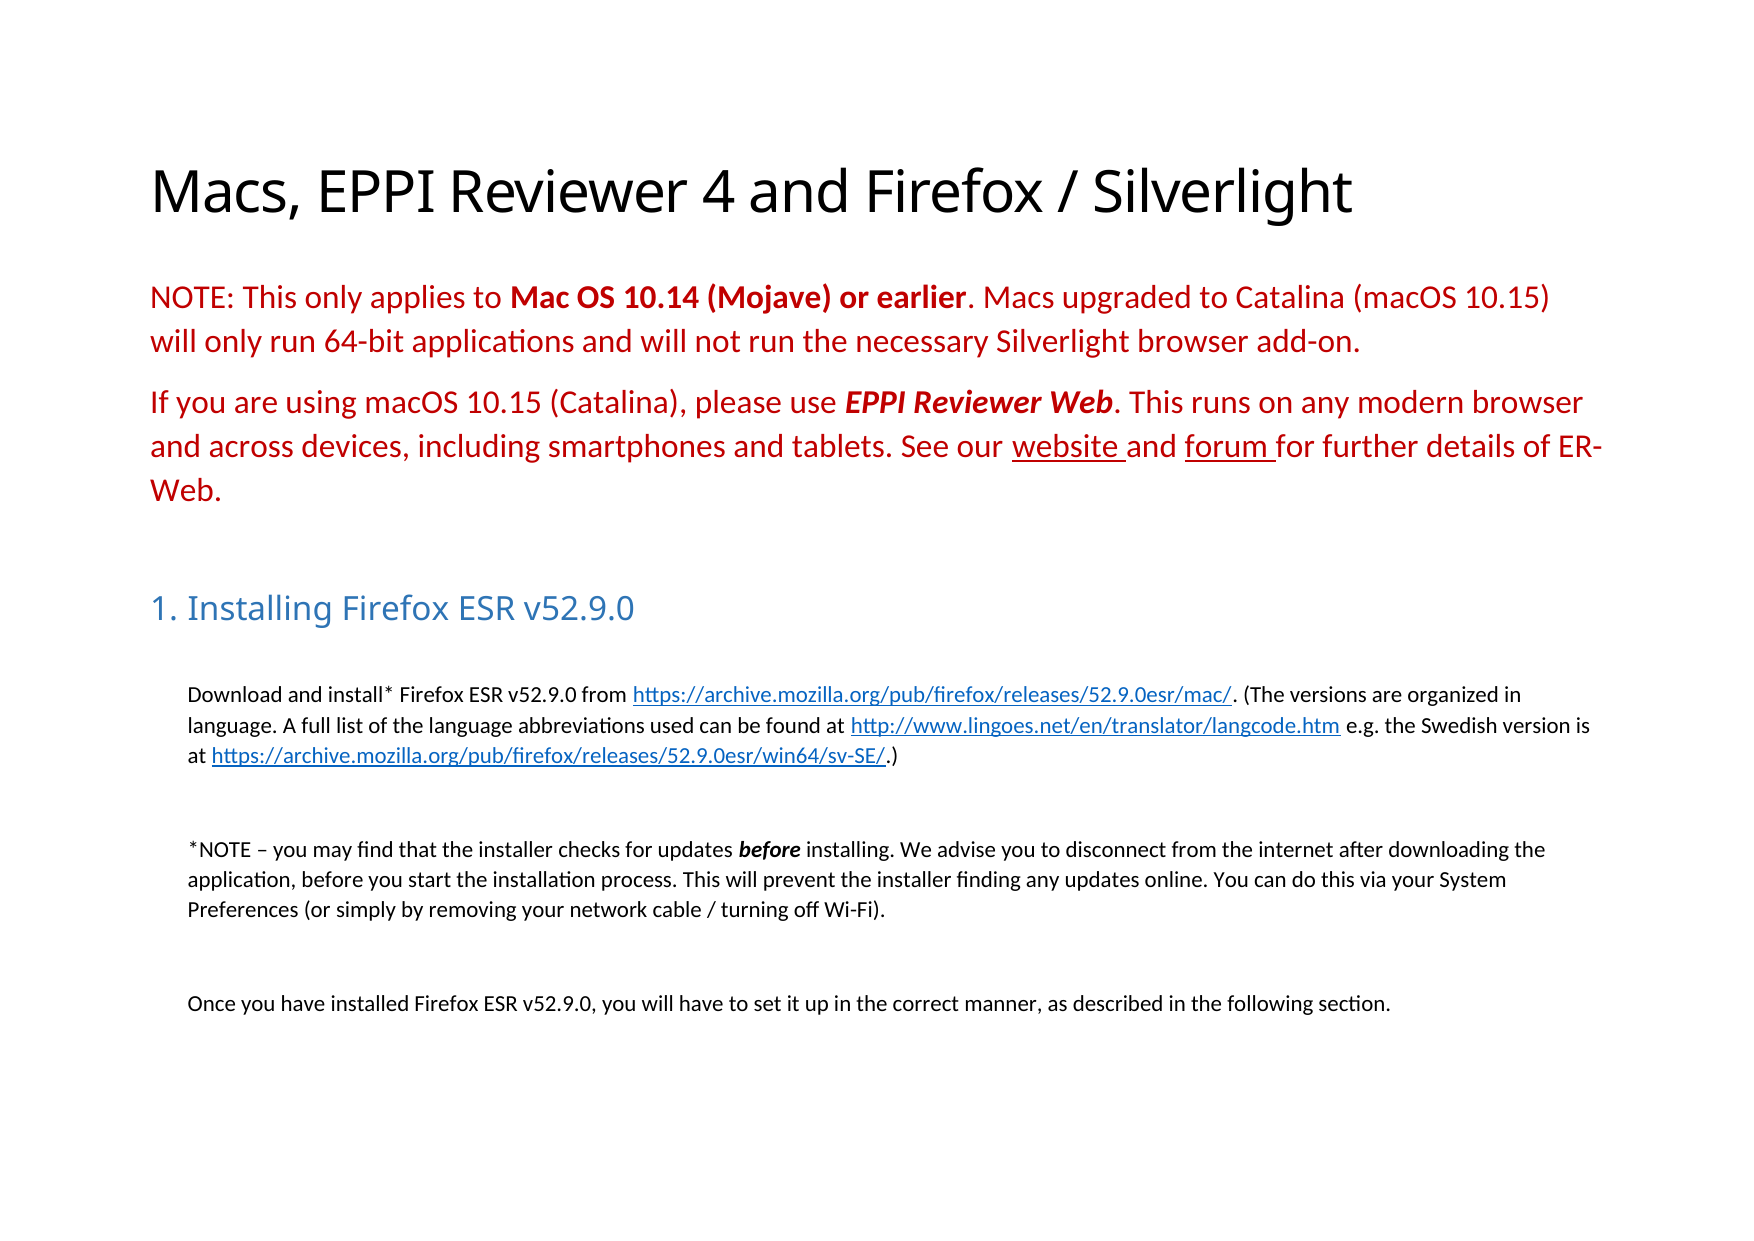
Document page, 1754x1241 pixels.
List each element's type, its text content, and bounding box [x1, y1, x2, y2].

text *NOTE – you may find that the installer checks for updates before installing. We advise you to disconnect from the internet after downloading the application, before you start the installation process. This will prevent the installer finding any updates online. You can do this via your System Preferences (or simply by removing your network cable / turning off Wi-Fi). [187, 835, 1604, 923]
text Once you have installed Firefox ESR v52.9.0, you will have to set it up in the correct manner, as described in the following section. [187, 989, 1604, 1017]
text Download and install* Firefox ESR v52.9.0 from https://archive.mozilla.org/pub/firefox/releases/52.9.0esr/mac/. (The versions are organized in language. A full list of the language abbreviations used can be found at http://www.lingoes.net/en/translator/langcode.htm e.g. the Swedish version is at https://archive.mozilla.org/pub/firefox/releases/52.9.0esr/win64/sv-SE/.) [187, 681, 1604, 769]
text If you are using macOS 10.15 (Catalina), please use EPPI Reviewer Web. This runs on any modern browser and across devices, including smartphones and tablets. See our website and forum for further details of ER-Web. [150, 381, 1604, 509]
title Macs, EPPI Reviewer 4 and Firefox / Silverlight [150, 150, 1604, 229]
text NOTE: This only applies to Mac OS 10.14 (Mojave) or earlier. Macs upgraded to Catalina (macOS 10.15) will only run 64-bit applications and will not run the necessary Silverlight browser add-on. [150, 276, 1604, 361]
subtitle Installing Firefox ESR v52.9.0 [150, 585, 1604, 630]
